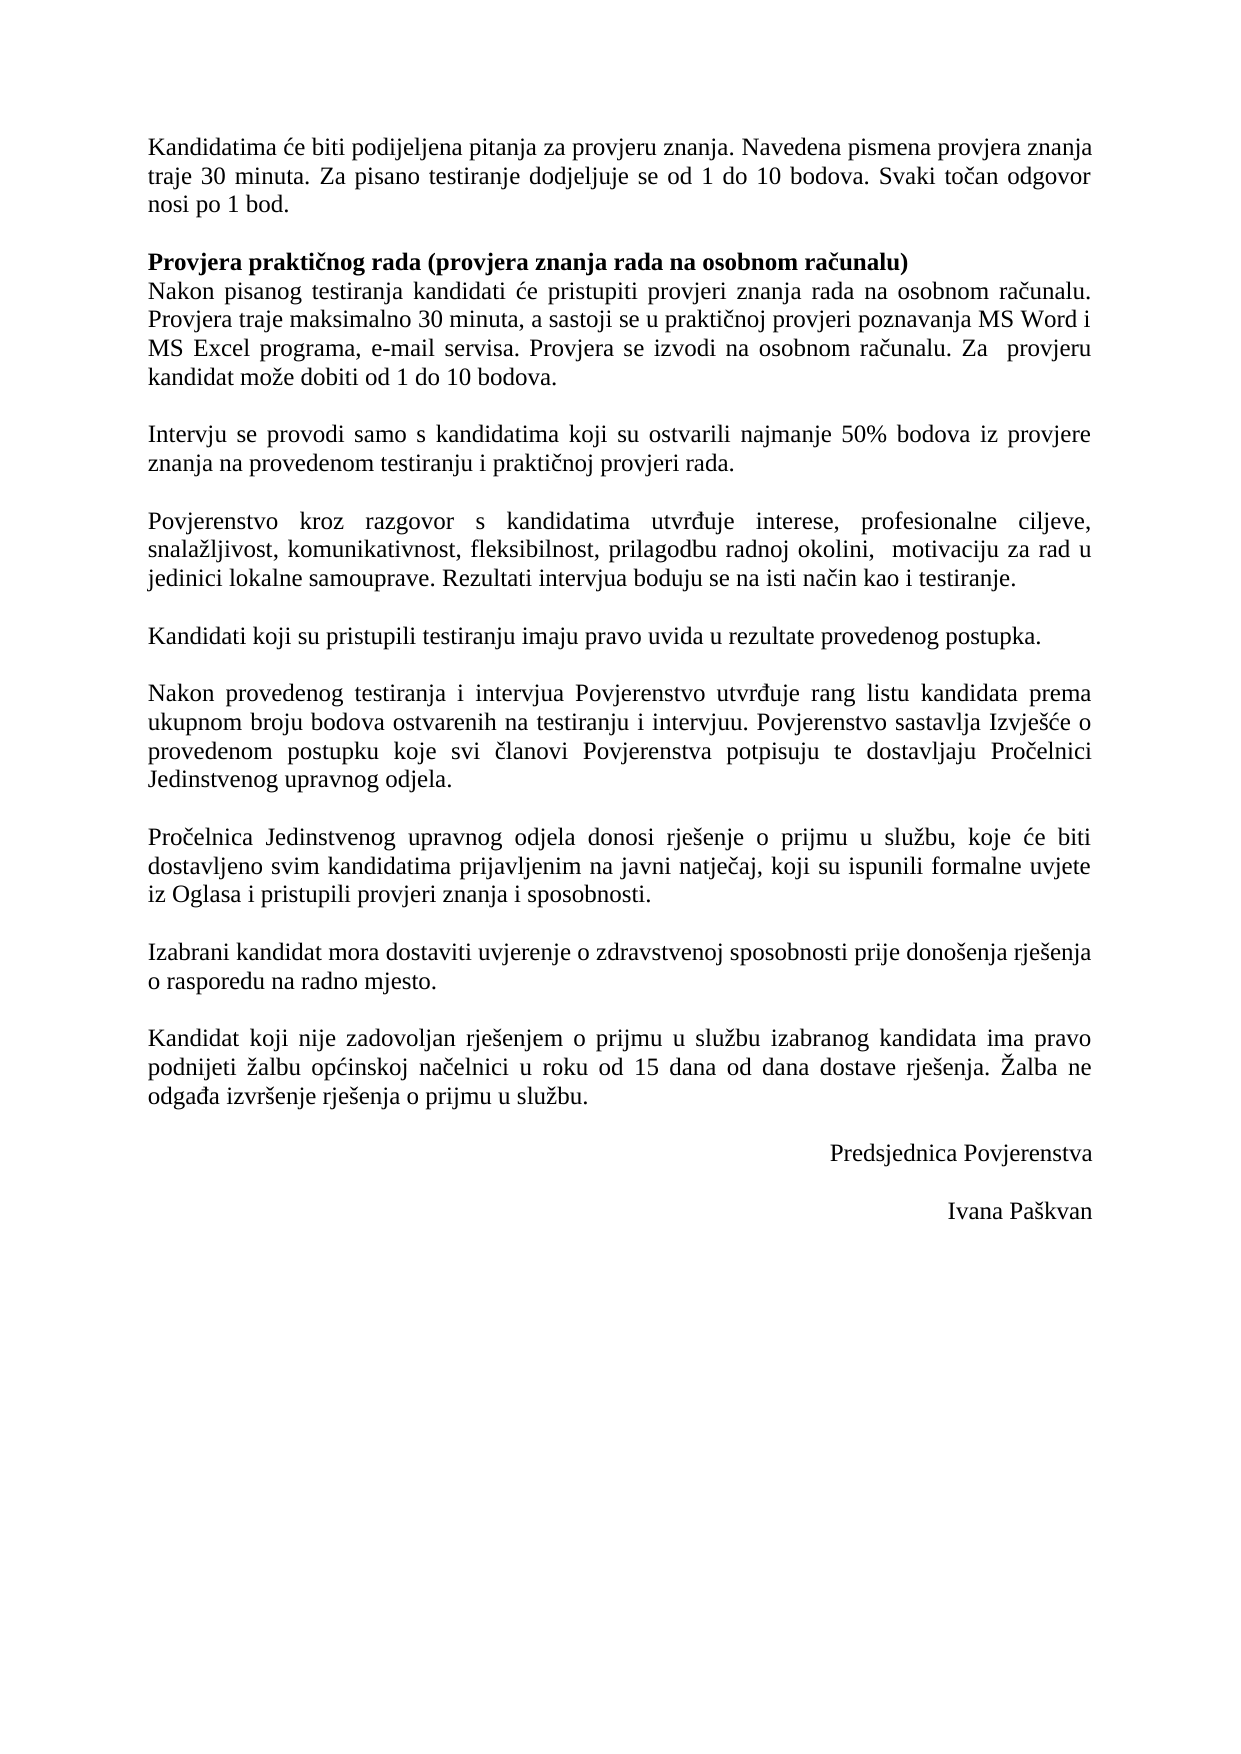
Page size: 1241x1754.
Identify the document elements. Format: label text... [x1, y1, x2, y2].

text Izabrani kandidat mora dostaviti uvjerenje o zdravstvenoj sposobnosti prije donošenja rješenja o rasporedu na radno mjesto. [148, 937, 1092, 994]
text Pročelnica Jedinstvenog upravnog odjela donosi rješenje o prijmu u službu, koje će biti dostavljeno svim kandidatima prijavljenim na javni natječaj, koji su ispunili formalne uvjete iz Oglasa i pristupili provjeri znanja i sposobnosti. [148, 822, 1092, 908]
text Intervju se provodi samo s kandidatima koji su ostvarili najmanje 50% bodova iz provjere znanja na provedenom testiranju i praktičnoj provjeri rada. [148, 419, 1092, 477]
text Provjera praktičnog rada (provjera znanja rada na osobnom računalu) [148, 247, 1092, 276]
text Povjerenstvo kroz razgovor s kandidatima utvrđuje interese, profesionalne ciljeve, snalažljivost, komunikativnost, fleksibilnost, prilagodbu radnoj okolini, motivaciju za rad u jedinici lokalne samouprave. Rezultati intervjua boduju se na isti način kao i testiranje. [148, 506, 1092, 592]
text Ivana Paškvan [148, 1196, 1092, 1224]
text Predsjednica Povjerenstva [148, 1138, 1092, 1167]
text Nakon provedenog testiranja i intervjua Povjerenstvo utvrđuje rang listu kandidata prema ukupnom broju bodova ostvarenih na testiranju i intervjuu. Povjerenstvo sastavlja Izvješće o provedenom postupku koje svi članovi Povjerenstva potpisuju te dostavljaju Pročelnici Jedinstvenog upravnog odjela. [148, 678, 1092, 793]
text Kandidat koji nije zadovoljan rješenjem o prijmu u službu izabranog kandidata ima pravo podnijeti žalbu općinskoj načelnici u roku od 15 dana od dana dostave rješenja. Žalba ne odgađa izvršenje rješenja o prijmu u službu. [148, 1023, 1092, 1109]
text Kandidatima će biti podijeljena pitanja za provjeru znanja. Navedena pismena provjera znanja traje 30 minuta. Za pisano testiranje dodjeljuje se od 1 do 10 bodova. Svaki točan odgovor nosi po 1 bod. [148, 132, 1092, 218]
text Kandidati koji su pristupili testiranju imaju pravo uvida u rezultate provedenog postupka. [148, 621, 1092, 649]
text Nakon pisanog testiranja kandidati će pristupiti provjeri znanja rada na osobnom računalu. Provjera traje maksimalno 30 minuta, a sastoji se u praktičnoj provjeri poznavanja MS Word i MS Excel programa, e-mail servisa. Provjera se izvodi na osobnom računalu. Za provjeru kandidat može dobiti od 1 do 10 bodova. [148, 276, 1092, 391]
